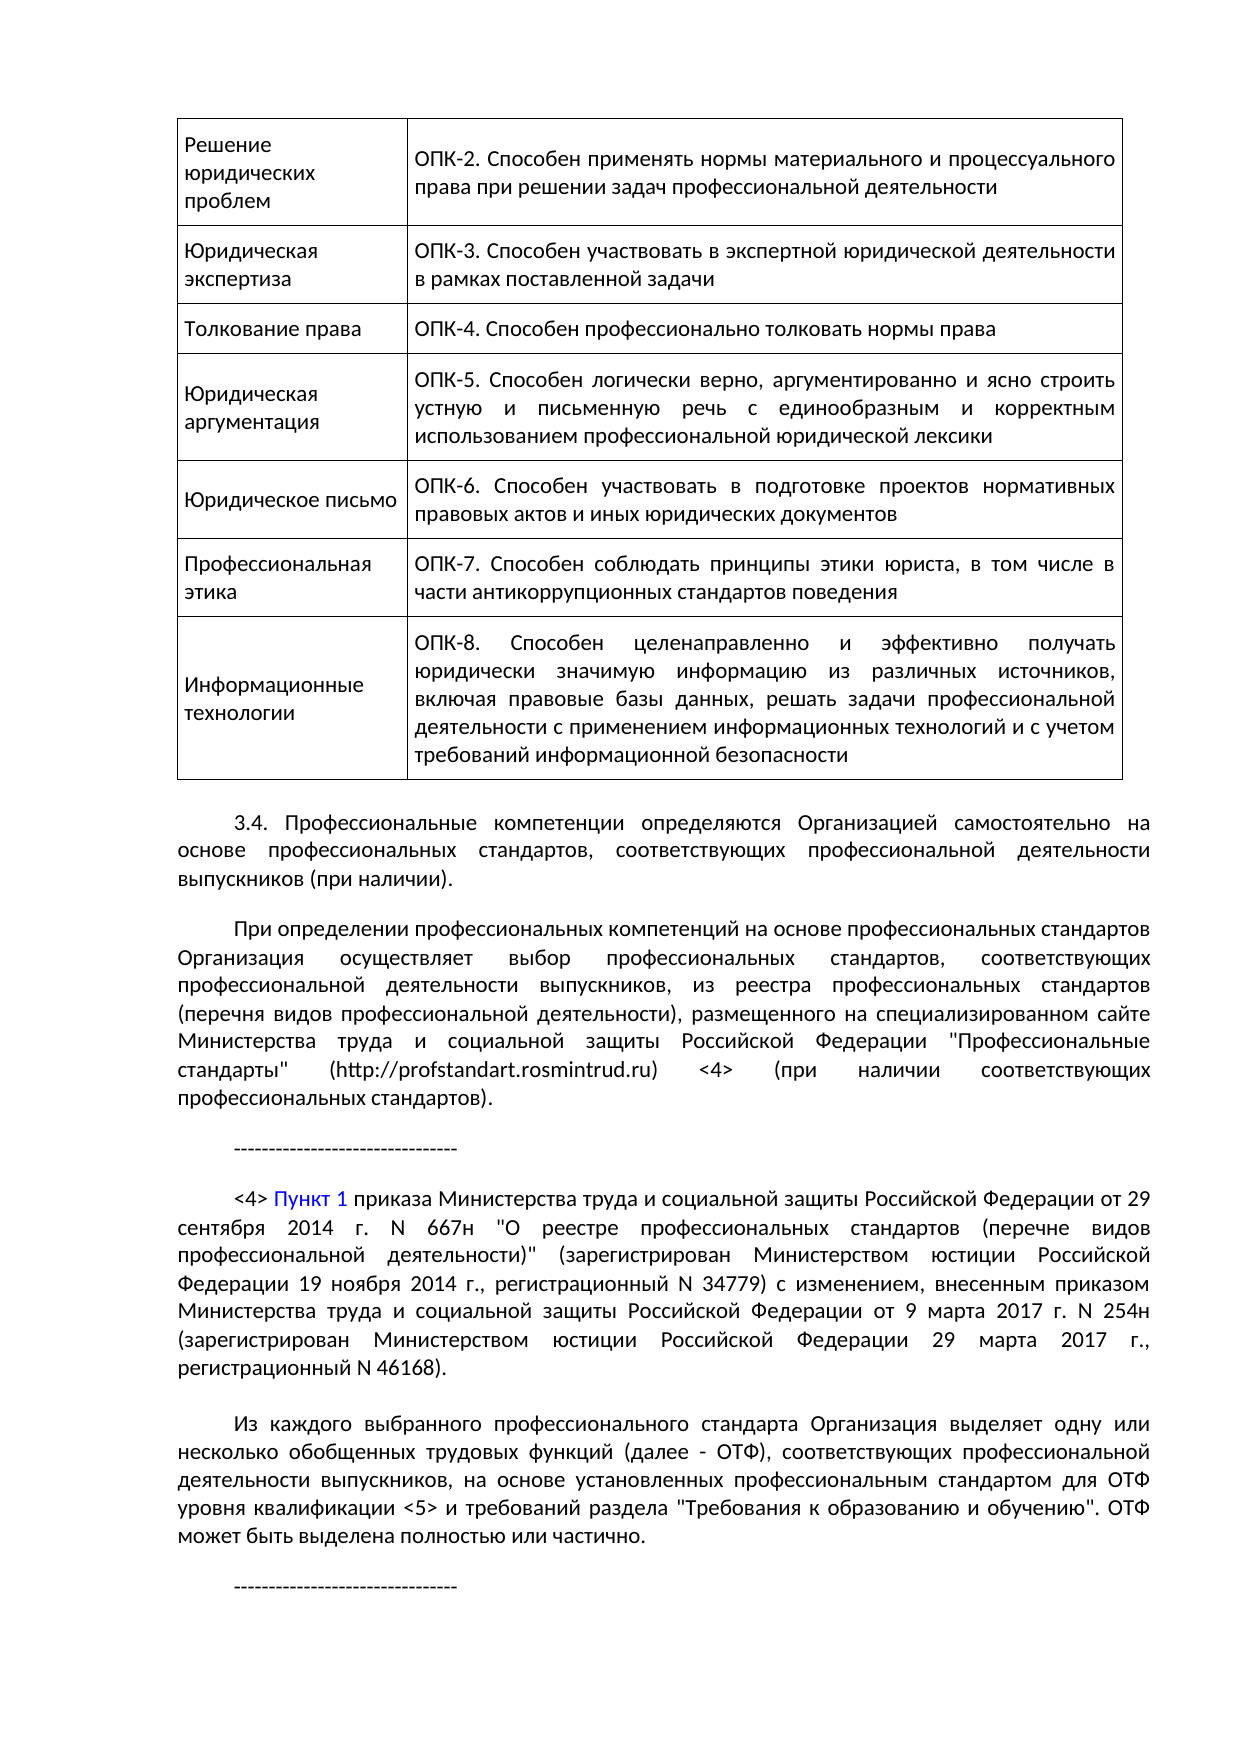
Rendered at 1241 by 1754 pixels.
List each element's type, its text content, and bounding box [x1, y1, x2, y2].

text Из каждого выбранного профессионального стандарта Организация выделяет одну или несколько обобщенных трудовых функций (далее - ОТФ), соответствующих профессиональной деятельности выпускников, на основе установленных профессиональным стандартом для ОТФ уровня квалификации <5> и требований раздела "Требования к образованию и обучению". ОТФ может быть выделена полностью или частично. [177, 1409, 1152, 1549]
table_cell ОПК-4. Способен профессионально толковать нормы права [408, 304, 1122, 353]
text 3.4. Профессиональные компетенции определяются Организацией самостоятельно на основе профессиональных стандартов, соответствующих профессиональной деятельности выпускников (при наличии). [177, 808, 1152, 892]
table_cell Профессиональная этика [178, 539, 407, 616]
text -------------------------------- [177, 1572, 1152, 1600]
table_cell ОПК-5. Способен логически верно, аргументированно и ясно строить устную и письменную речь с единообразным и корректным использованием профессиональной юридической лексики [408, 354, 1122, 459]
table_cell Юридическое письмо [178, 461, 407, 538]
table_cell ОПК-8. Способен целенаправленно и эффективно получать юридически значимую информацию из различных источников, включая правовые базы данных, решать задачи профессиональной деятельности с применением информационных технологий и с учетом требований информационной безопасности [408, 617, 1122, 778]
text <4> Пункт 1 приказа Министерства труда и социальной защиты Российской Федерации от 29 сентября 2014 г. N 667н "О реестре профессиональных стандартов (перечне видов профессиональной деятельности)" (зарегистрирован Министерством юстиции Российской Федерации 19 ноября 2014 г., регистрационный N 34779) с изменением, внесенным приказом Министерства труда и социальной защиты Российской Федерации от 9 марта 2017 г. N 254н (зарегистрирован Министерством юстиции Российской Федерации 29 марта 2017 г., регистрационный N 46168). [177, 1184, 1152, 1381]
table_cell Юридическая аргументация [178, 354, 407, 459]
table_cell ОПК-3. Способен участвовать в экспертной юридической деятельности в рамках поставленной задачи [408, 226, 1122, 303]
table_cell ОПК-6. Способен участвовать в подготовке проектов нормативных правовых актов и иных юридических документов [408, 461, 1122, 538]
table_cell Толкование права [178, 304, 407, 353]
table_cell Юридическая экспертиза [178, 226, 407, 303]
text При определении профессиональных компетенций на основе профессиональных стандартов Организация осуществляет выбор профессиональных стандартов, соответствующих профессиональной деятельности выпускников, из реестра профессиональных стандартов (перечня видов профессиональной деятельности), размещенного на специализированном сайте Министерства труда и социальной защиты Российской Федерации "Профессиональные стандарты" (http://profstandart.rosmintrud.ru) <4> (при наличии соответствующих профессиональных стандартов). [177, 914, 1152, 1111]
table_cell Решение юридических проблем [178, 119, 407, 224]
text -------------------------------- [177, 1134, 1152, 1162]
table_cell ОПК-2. Способен применять нормы материального и процессуального права при решении задач профессиональной деятельности [408, 119, 1122, 224]
table_cell ОПК-7. Способен соблюдать принципы этики юриста, в том числе в части антикоррупционных стандартов поведения [408, 539, 1122, 616]
table_cell Информационные технологии [178, 617, 407, 778]
